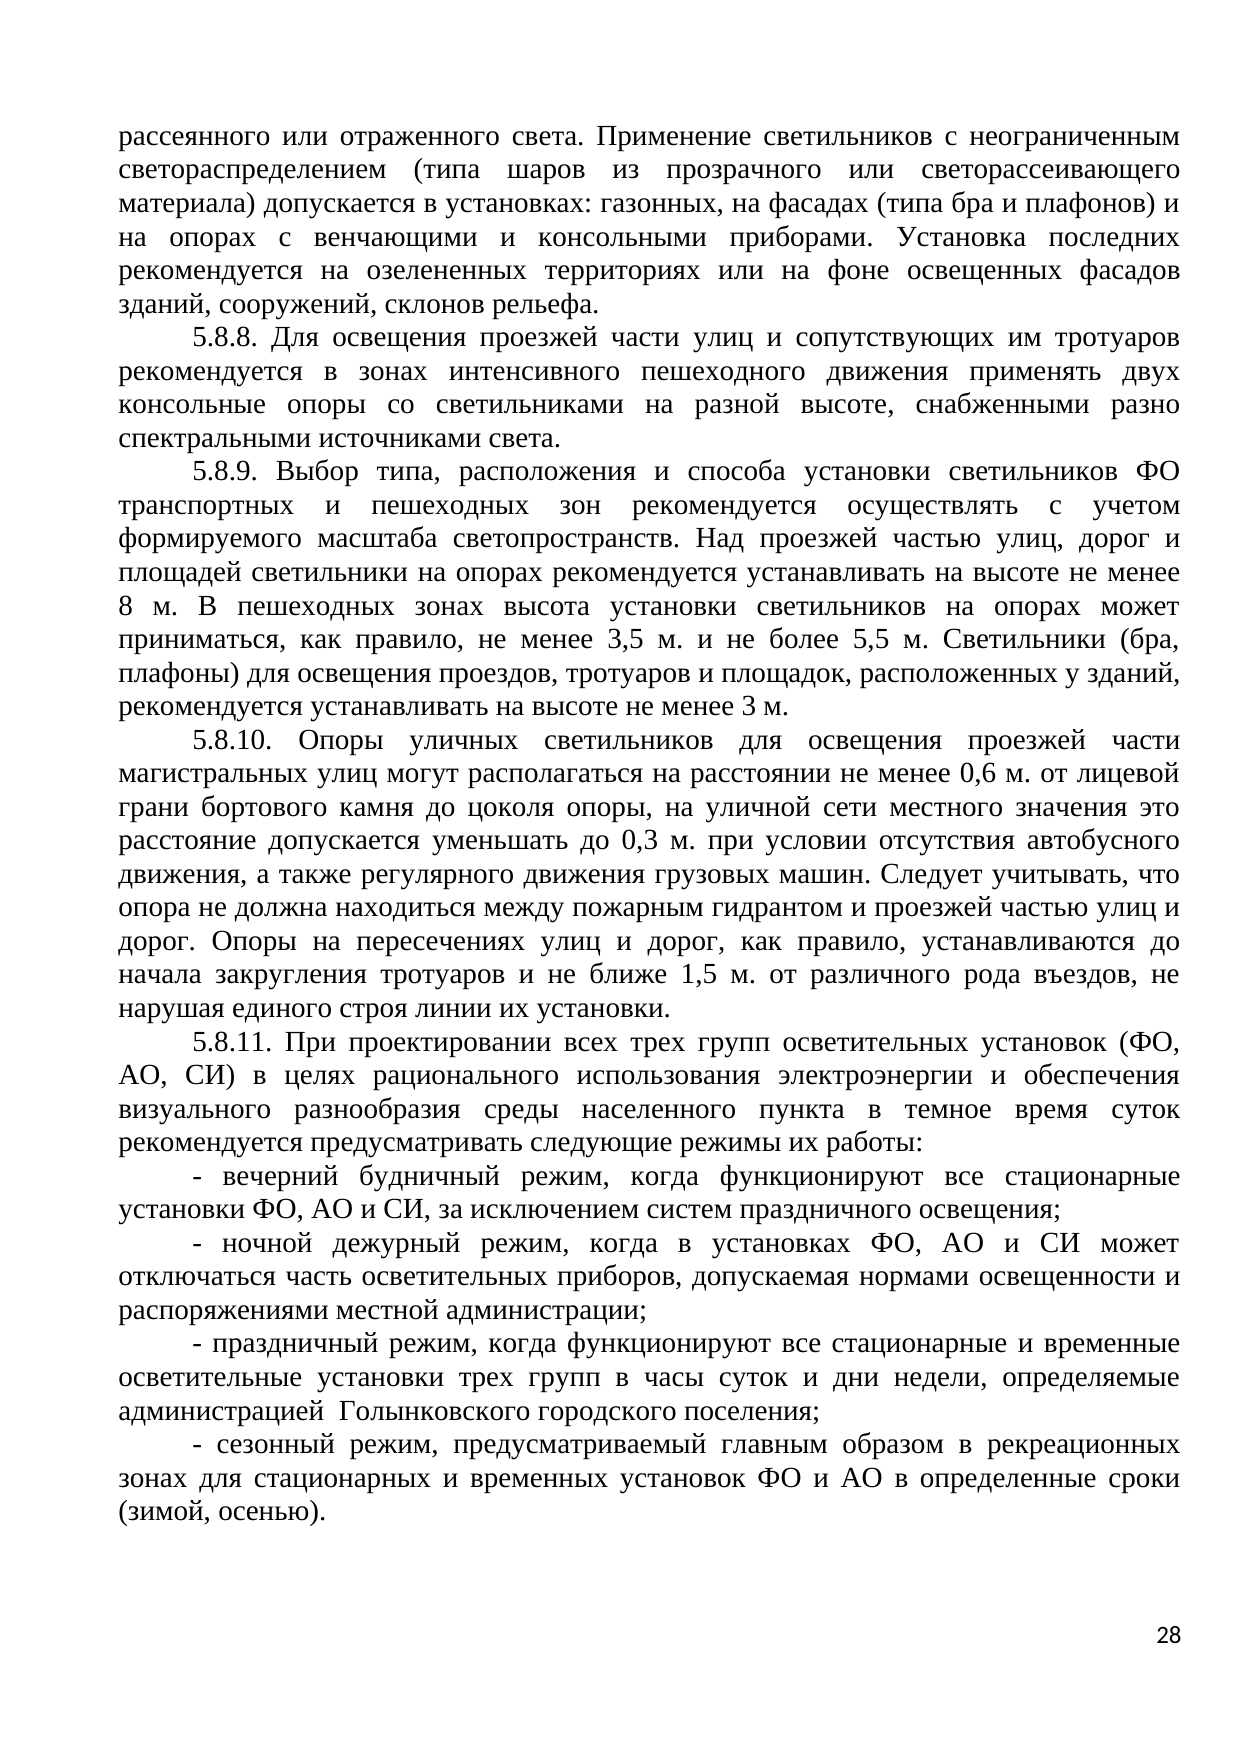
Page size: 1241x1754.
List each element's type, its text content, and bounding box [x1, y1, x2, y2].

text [118, 118, 1181, 319]
text 5.8.8. Для освещения проезжей части улиц и сопутствующих им тротуаров рекомендуется в зонах интенсивного пешеходного движения применять двух консольные опоры со светильниками на разной высоте, снабженными разно спектральными источниками света. [118, 319, 1181, 453]
text - сезонный режим, предусматриваемый главным образом в рекреационных зонах для стационарных и временных установок ФО и АО в определенные сроки (зимой, осенью). [118, 1426, 1181, 1527]
text - вечерний будничный режим, когда функционируют все стационарные установки ФО, АО и СИ, за исключением систем праздничного освещения; [118, 1158, 1181, 1225]
text 5.8.11. При проектировании всех трех групп осветительных установок (ФО, АО, СИ) в целях рационального использования электроэнергии и обеспечения визуального разнообразия среды населенного пункта в темное время суток рекомендуется предусматривать следующие режимы их работы: [118, 1024, 1181, 1158]
text - ночной дежурный режим, когда в установках ФО, АО и СИ может отключаться часть осветительных приборов, допускаемая нормами освещенности и распоряжениями местной администрации; [118, 1225, 1181, 1326]
text 5.8.10. Опоры уличных светильников для освещения проезжей части магистральных улиц могут располагаться на расстоянии не менее 0,6 м. от лицевой грани бортового камня до цоколя опоры, на уличной сети местного значения это расстояние допускается уменьшать до 0,3 м. при условии отсутствия автобусного движения, а также регулярного движения грузовых машин. Следует учитывать, что опора не должна находиться между пожарным гидрантом и проезжей частью улиц и дорог. Опоры на пересечениях улиц и дорог, как правило, устанавливаются до начала закругления тротуаров и не ближе 1,5 м. от различного рода въездов, не нарушая единого строя линии их установки. [118, 722, 1181, 1024]
text - праздничный режим, когда функционируют все стационарные и временные осветительные установки трех групп в часы суток и дни недели, определяемые администрацией Голынковского городского поселения; [118, 1326, 1181, 1426]
text 5.8.9. Выбор типа, расположения и способа установки светильников ФО транспортных и пешеходных зон рекомендуется осуществлять с учетом формируемого масштаба светопространств. Над проезжей частью улиц, дорог и площадей светильники на опорах рекомендуется устанавливать на высоте не менее 8 м. В пешеходных зонах высота установки светильников на опорах может приниматься, как правило, не менее 3,5 м. и не более 5,5 м. Светильники (бра, плафоны) для освещения проездов, тротуаров и площадок, расположенных у зданий, рекомендуется устанавливать на высоте не менее 3 м. [118, 453, 1181, 722]
